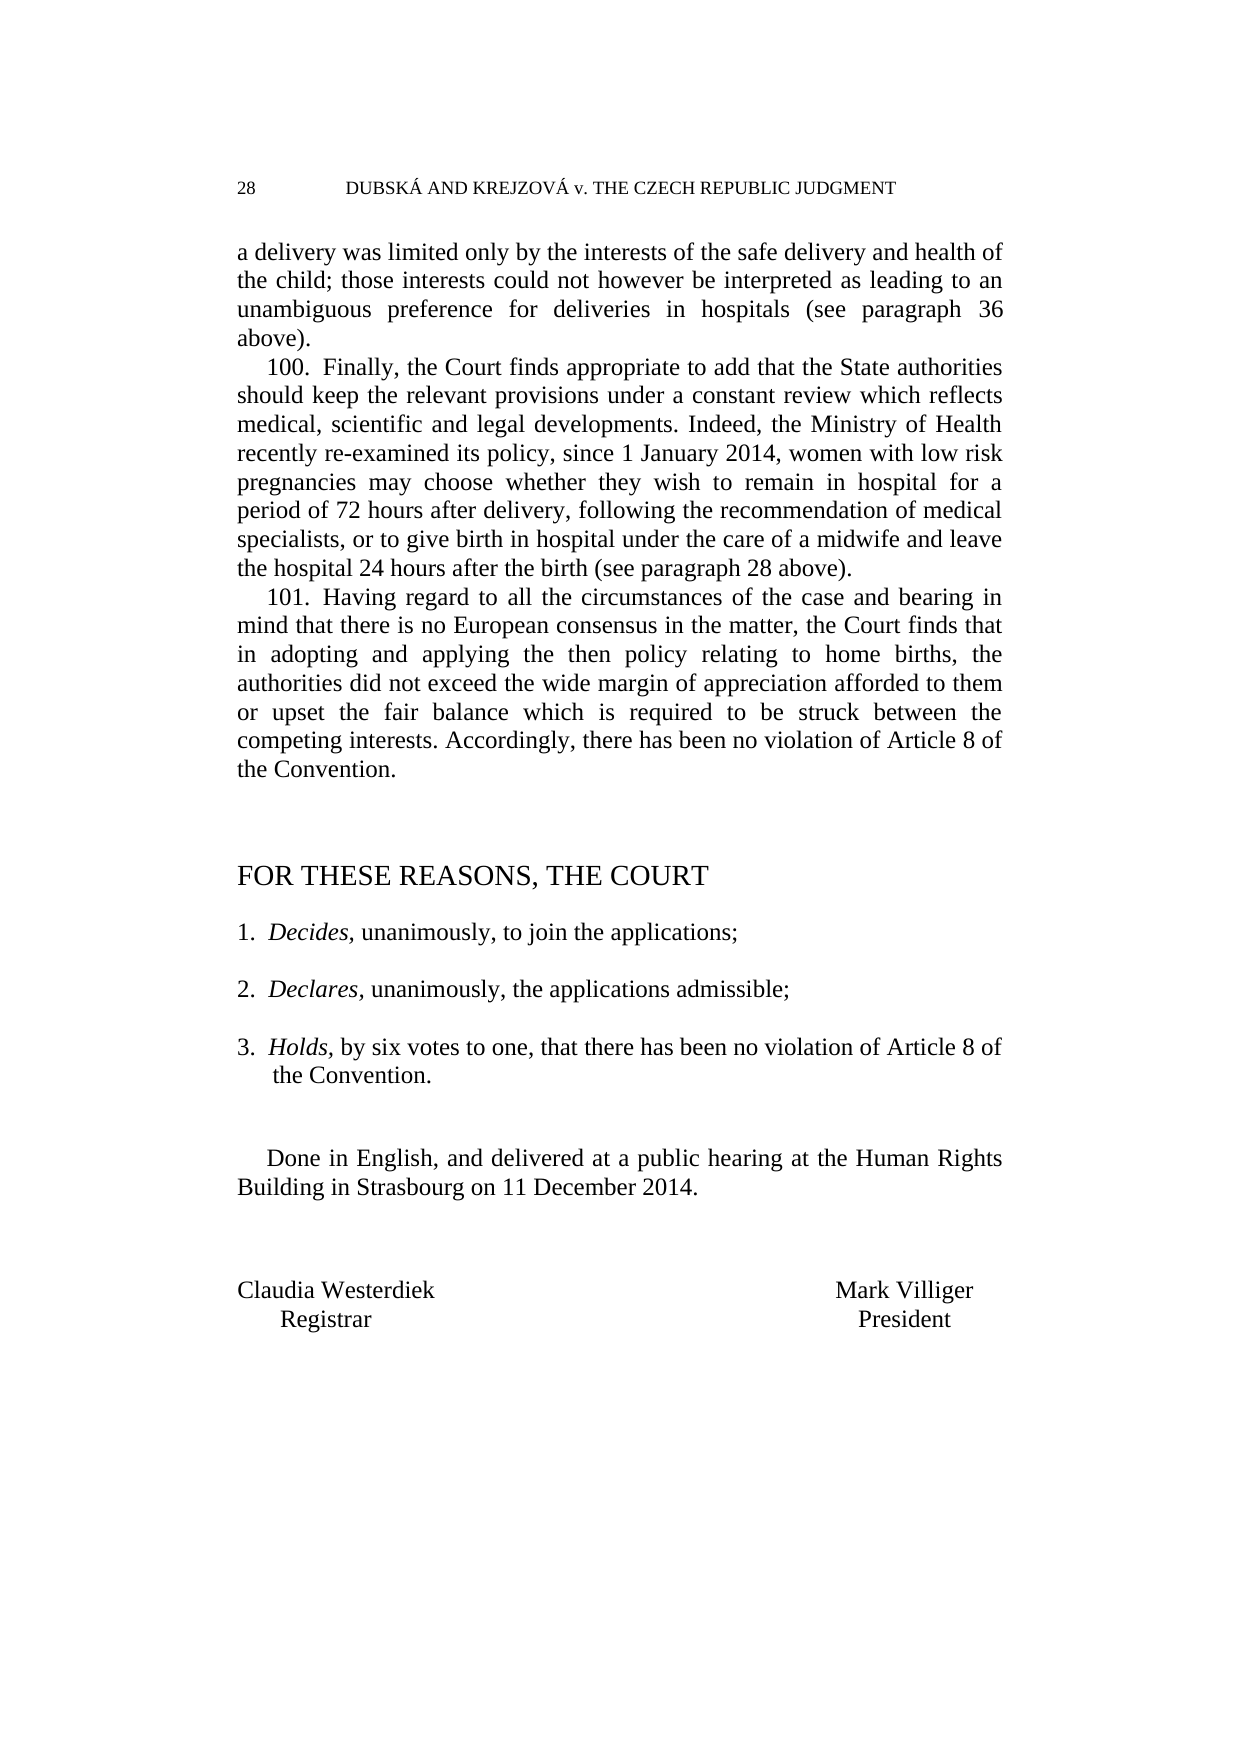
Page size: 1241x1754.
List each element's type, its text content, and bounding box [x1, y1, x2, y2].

list 1. Decides, unanimously, to join the applications; [237, 917, 1003, 945]
text 100. Finally, the Court finds appropriate to add that the State authorities should keep the relevant provisions under a constant review which reflects medical, scientific and legal developments. Indeed, the Ministry of Health recently re-examined its policy, since 1 January 2014, women with low risk pregnancies may choose whether they wish to remain in hospital for a period of 72 hours after delivery, following the recommendation of medical specialists, or to give birth in hospital under the care of a midwife and leave the hospital 24 hours after the birth (see paragraph 28 above). [237, 352, 1003, 582]
list 3. Holds, by six votes to one, that there has been no violation of Article 8 of the Convention. [237, 1032, 1003, 1089]
text 101. Having regard to all the circumstances of the case and bearing in mind that there is no European consensus in the matter, the Court finds that in adopting and applying the then policy relating to home births, the authorities did not exceed the wide margin of appreciation afforded to them or upset the fair balance which is required to be struck between the competing interests. Accordingly, there has been no violation of Article 8 of the Convention. [237, 582, 1003, 783]
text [237, 237, 1003, 352]
title FOR THESE REASONS, THE COURT [237, 858, 1003, 892]
text Done in English, and delivered at a public hearing at the Human Rights Building in Strasbourg on 11 December 2014. [237, 1143, 1003, 1200]
text Claudia Westerdiek Mark Villiger Registrar President [237, 1275, 1003, 1333]
list 2. Declares, unanimously, the applications admissible; [237, 974, 1003, 1003]
